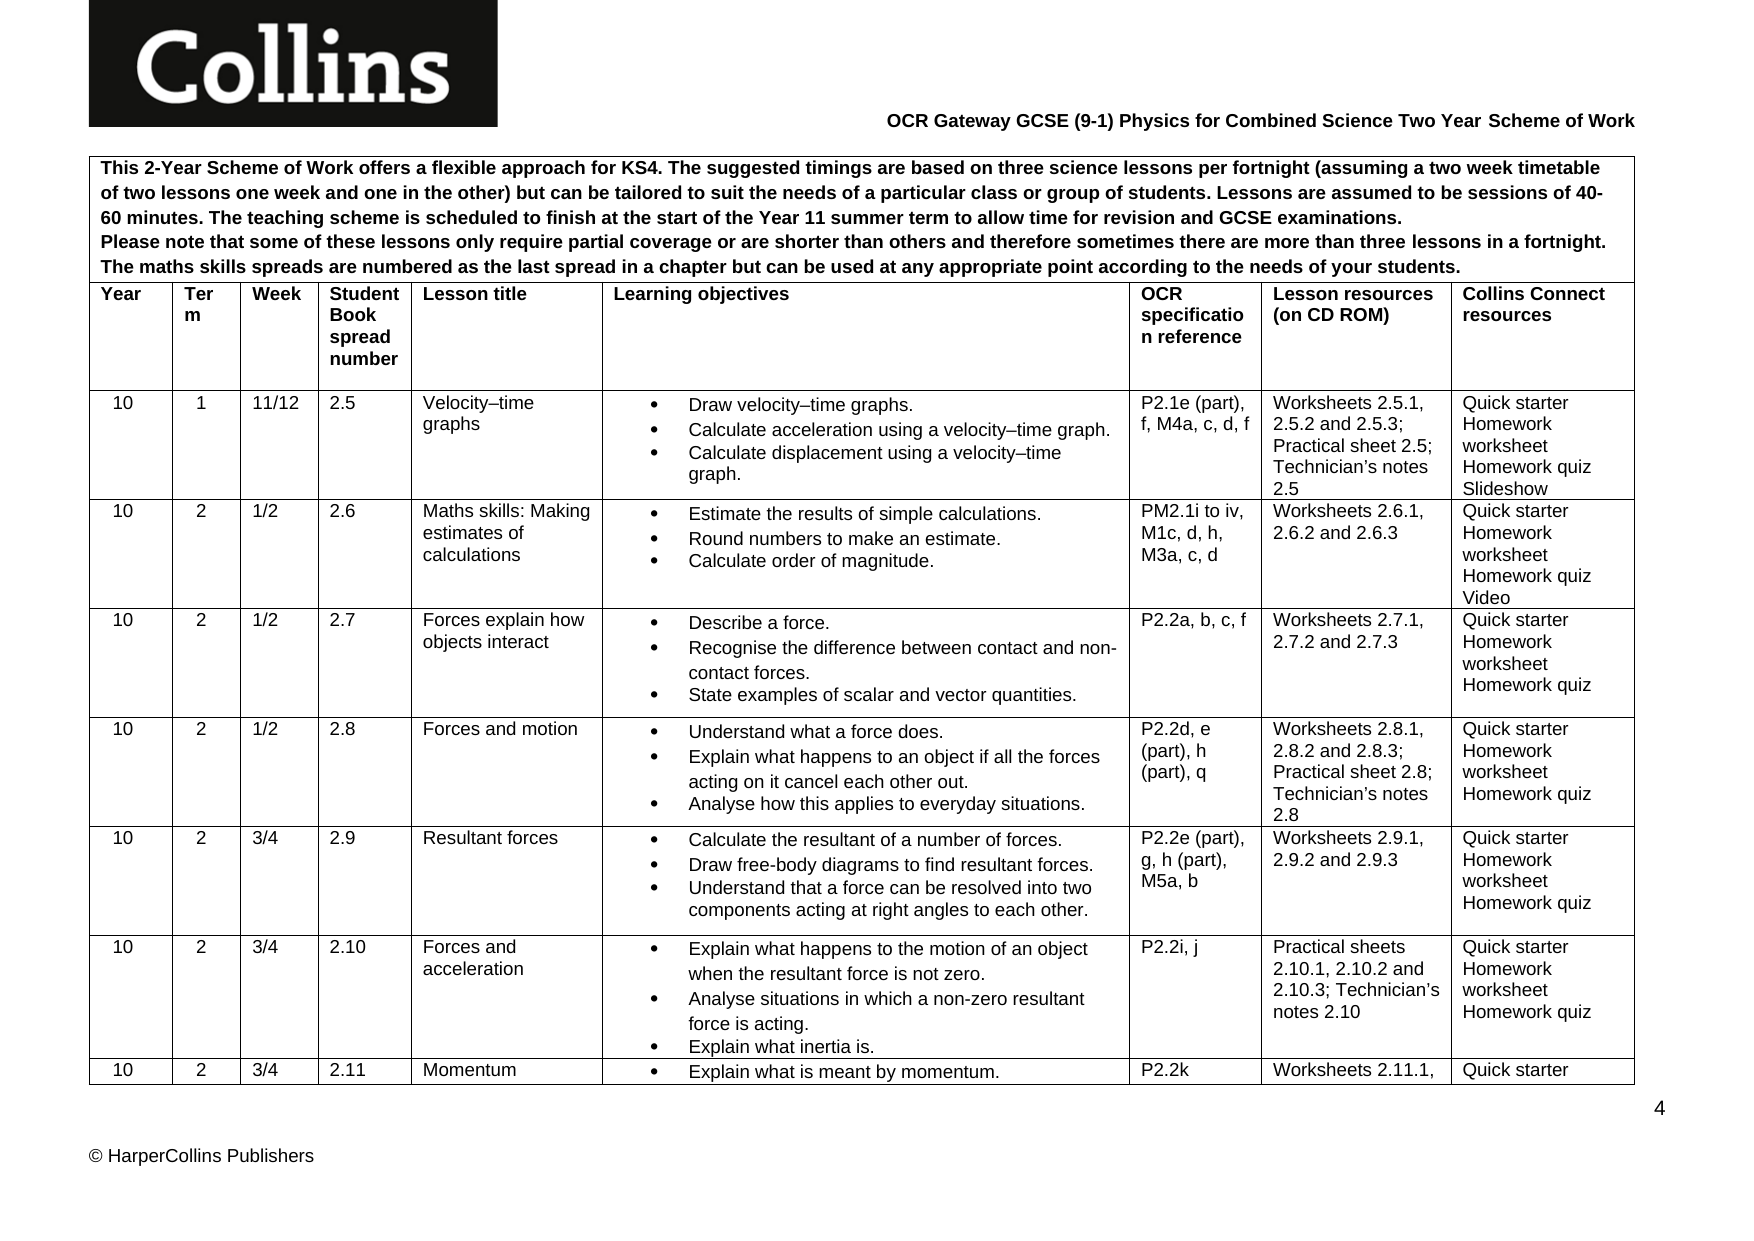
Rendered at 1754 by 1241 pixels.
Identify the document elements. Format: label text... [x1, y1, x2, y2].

table_cell Learning objectives [603, 283, 1129, 390]
table_cell P2.1e (part), f, M4a, c, d, f [1130, 391, 1261, 499]
table_cell Worksheets 2.7.1, 2.7.2 and 2.7.3 [1262, 609, 1451, 717]
table_cell OCR specification reference [1130, 283, 1261, 390]
table_cell Student Book spread number [319, 283, 411, 390]
table_cell Quick starter Homework worksheet Homework quiz [1452, 936, 1634, 1057]
table_cell Draw velocity–time graphs. Calculate acceleration using a velocity–time graph. Calculate displacement using a velocity–time graph. [603, 391, 1129, 499]
table_cell Forces and acceleration [412, 936, 602, 1057]
table_cell 2.11 [319, 1059, 411, 1083]
table_cell Term [173, 283, 240, 390]
table_cell Explain what is meant by momentum. Apply ideas about rate of change of momentum to safety features in cars. Use momentum calculations to predict what happens in a collision. [603, 1059, 1129, 1083]
table_cell PM2.1i to iv, M1c, d, h, M3a, c, d [1130, 500, 1261, 608]
table_cell 11/12 [241, 391, 318, 499]
table_cell 2.9 [319, 827, 411, 935]
table_cell Forces and motion [412, 718, 602, 826]
table_cell 2 [173, 827, 240, 935]
table_cell P2.2a, b, c, f [1130, 609, 1261, 717]
table_cell Maths skills: Making estimates of calculations [412, 500, 602, 608]
table_cell P2.2d, e (part), h (part), q [1130, 718, 1261, 826]
table_cell 10 [90, 609, 172, 717]
table_cell Explain what happens to the motion of an object when the resultant force is not zero. Analyse situations in which a non-zero resultant force is acting. Explain what inertia is. [603, 936, 1129, 1057]
table_cell Quick starter Homework worksheet Homework quiz Video [1452, 500, 1634, 608]
table_cell Lesson title [412, 283, 602, 390]
table_cell 2 [173, 718, 240, 826]
table_cell 1/2 [241, 609, 318, 717]
table_cell Quick starter Homework worksheet Homework quiz [1452, 827, 1634, 935]
table_cell Momentum [412, 1059, 602, 1083]
table_cell 2.5 [319, 391, 411, 499]
table_cell Quick starter Homework worksheet Homework quiz [1452, 718, 1634, 826]
table_cell Practical sheets 2.10.1, 2.10.2 and 2.10.3; Technician’s notes 2.10 [1262, 936, 1451, 1057]
table_cell Worksheets 2.5.1, 2.5.2 and 2.5.3; Practical sheet 2.5; Technician’s notes 2.5 [1262, 391, 1451, 499]
table_cell Lesson resources (on CD ROM) [1262, 283, 1451, 390]
table_cell Year [90, 283, 172, 390]
table_cell Worksheets 2.6.1, 2.6.2 and 2.6.3 [1262, 500, 1451, 608]
table_cell 1/2 [241, 500, 318, 608]
table_cell 3/4 [241, 936, 318, 1057]
table_cell 10 [90, 718, 172, 826]
table_cell Quick starter Homework worksheet Homework quiz [1452, 1059, 1634, 1083]
table_cell 2 [173, 936, 240, 1057]
table_cell Week [241, 283, 318, 390]
table_cell Calculate the resultant of a number of forces. Draw free-body diagrams to find resultant forces. Understand that a force can be resolved into two components acting at right angles to each other. [603, 827, 1129, 935]
table_cell 3/4 [241, 1059, 318, 1083]
table_cell 10 [90, 827, 172, 935]
table_cell P2.2e (part), g, h (part), M5a, b [1130, 827, 1261, 935]
table_cell 1/2 [241, 718, 318, 826]
table_cell 10 [90, 500, 172, 608]
table_cell Forces explain how objects interact [412, 609, 602, 717]
picture [88, 0, 498, 127]
table_cell 2.8 [319, 718, 411, 826]
table_cell 10 [90, 936, 172, 1057]
table_cell P2.2i, j [1130, 936, 1261, 1057]
table_cell 2.10 [319, 936, 411, 1057]
table_cell Collins Connect resources [1452, 283, 1634, 390]
table_cell Resultant forces [412, 827, 602, 935]
table_cell 10 [90, 1059, 172, 1083]
table_cell Worksheets 2.9.1, 2.9.2 and 2.9.3 [1262, 827, 1451, 935]
table_cell Quick starter Homework worksheet Homework quiz [1452, 609, 1634, 717]
table_header This 2-Year Scheme of Work offers a flexible approach for KS4. The suggested timings are based on three science lessons per fortnight (assuming a two week timetable of two lessons one week and one in the other) but can be tailored to suit the needs of a particular class or group of students. Lessons are assumed to be sessions of 40-60 minutes. The teaching scheme is scheduled to finish at the start of the Year 11 summer term to allow time for revision and GCSE examinations. Please note that some of these lessons only require partial coverage or are shorter than others and therefore sometimes there are more than three lessons in a fortnight. The maths skills spreads are numbered as the last spread in a chapter but can be used at any appropriate point according to the needs of your students. [90, 157, 1634, 282]
table_cell 2.7 [319, 609, 411, 717]
table_cell 2 [173, 1059, 240, 1083]
table_cell Understand what a force does. Explain what happens to an object if all the forces acting on it cancel each other out. Analyse how this applies to everyday situations. [603, 718, 1129, 826]
table_cell 2 [173, 500, 240, 608]
table_cell 2 [173, 609, 240, 717]
table_cell Quick starter Homework worksheet Homework quiz Slideshow [1452, 391, 1634, 499]
table_cell 10 [90, 391, 172, 499]
table_cell Describe a force. Recognise the difference between contact and non-contact forces. State examples of scalar and vector quantities. [603, 609, 1129, 717]
table_cell 2.6 [319, 500, 411, 608]
table_cell 3/4 [241, 827, 318, 935]
table_cell P2.2k [1130, 1059, 1261, 1083]
table_cell Worksheets 2.8.1, 2.8.2 and 2.8.3; Practical sheet 2.8; Technician’s notes 2.8 [1262, 718, 1451, 826]
table_cell 1 [173, 391, 240, 499]
table_cell Estimate the results of simple calculations. Round numbers to make an estimate. Calculate order of magnitude. [603, 500, 1129, 608]
table_cell Velocity–time graphs [412, 391, 602, 499]
table_cell Worksheets 2.11.1, 2.11.2 and 2.11.3 [1262, 1059, 1451, 1083]
